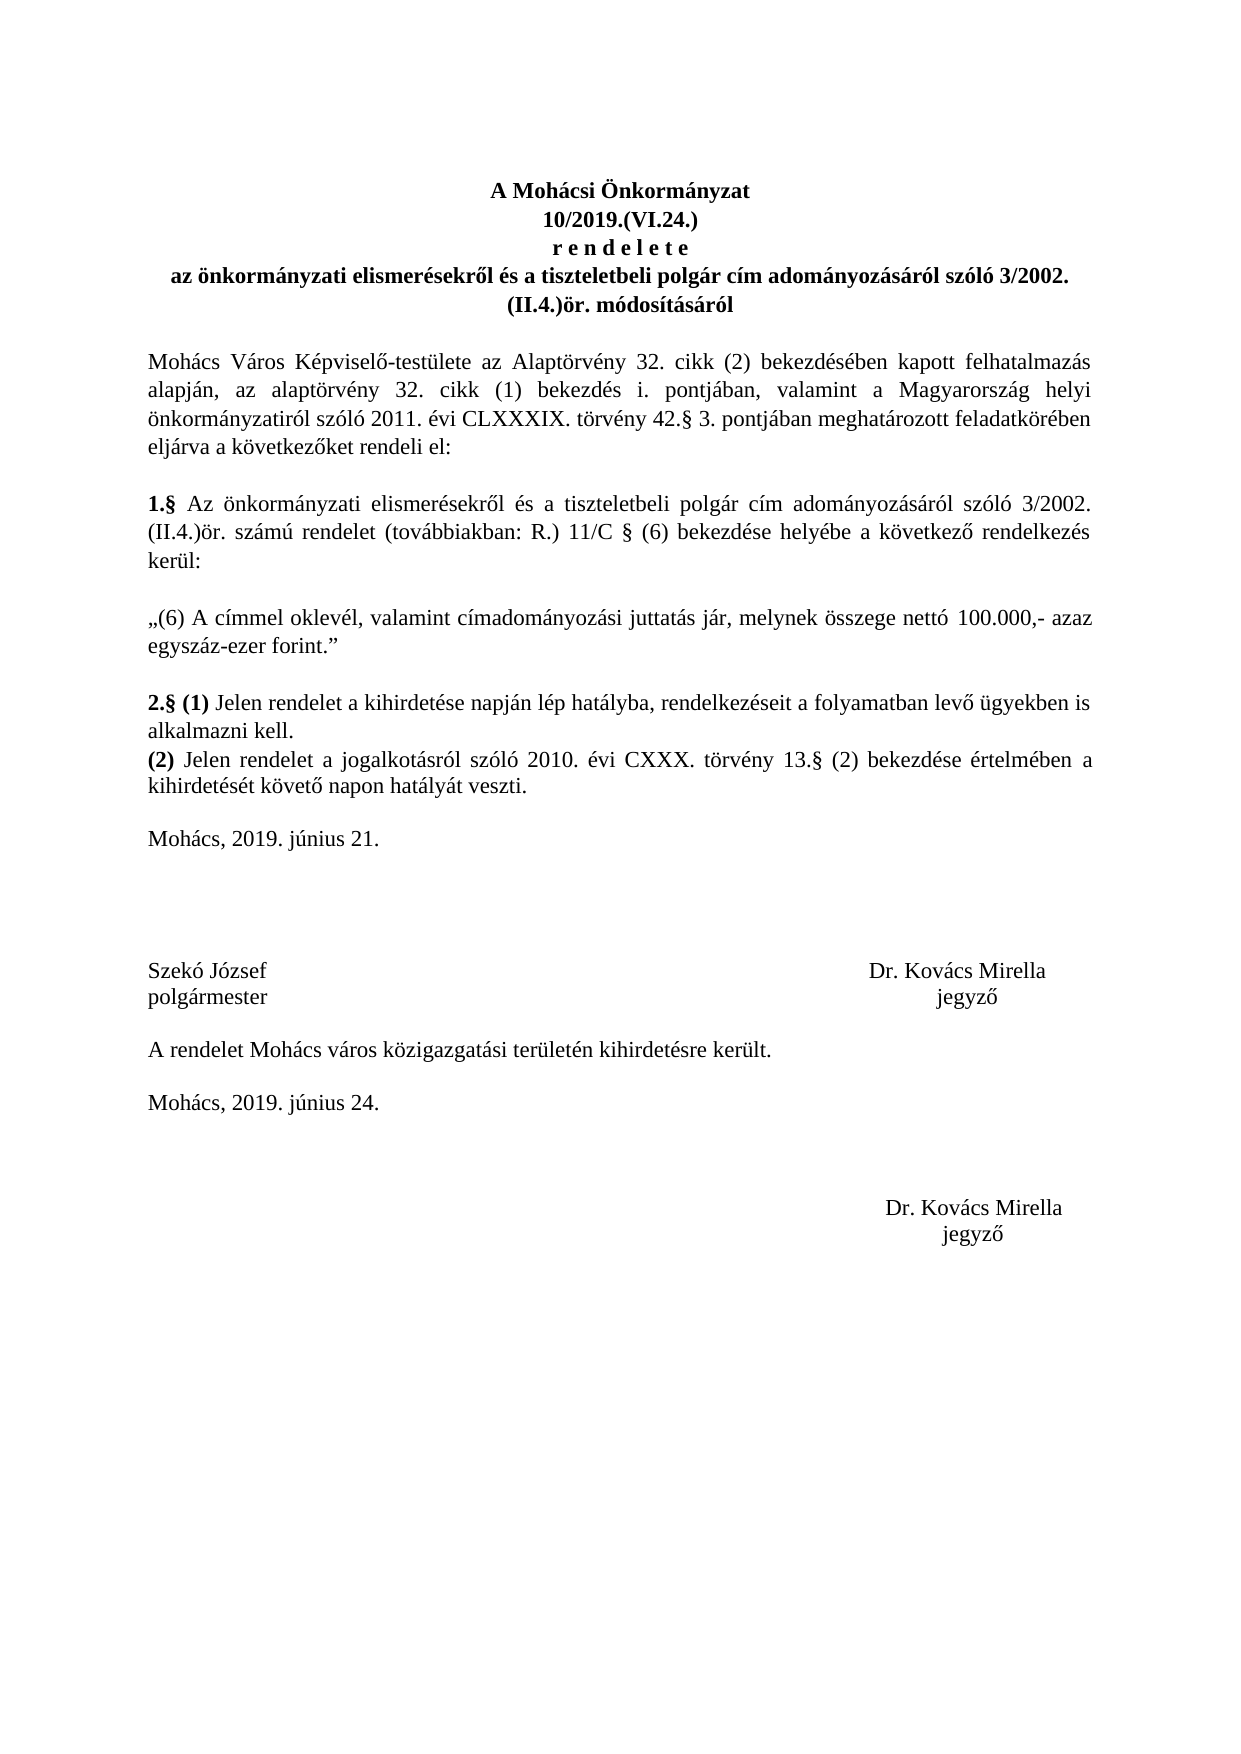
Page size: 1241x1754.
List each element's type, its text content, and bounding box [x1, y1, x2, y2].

text az önkormányzati elismerésekről és a tiszteletbeli polgár cím adományozásáról szóló 3/2002. (II.4.)ör. módosításáról [148, 262, 1092, 317]
text 1.§ Az önkormányzati elismerésekről és a tiszteletbeli polgár cím adományozásáról szóló 3/2002. (II.4.)ör. számú rendelet (továbbiakban: R.) 11/C § (6) bekezdése helyébe a következő rendelkezés kerül: [148, 490, 1092, 573]
text A rendelet Mohács város közigazgatási területén kihirdetésre került. [148, 1036, 1092, 1062]
text 2.§ (1) Jelen rendelet a kihirdetése napján lép hatályba, rendelkezéseit a folyamatban levő ügyekben is alkalmazni kell. [148, 689, 1092, 744]
text jegyző [148, 1220, 1092, 1405]
text Mohács, 2019. június 21. [148, 825, 1092, 851]
text Szekó József Dr. Kovács Mirella [148, 957, 1092, 983]
text „(6) A címmel oklevél, valamint címadományozási juttatás jár, melynek összege nettó 100.000,- azaz egyszáz-ezer forint.” [148, 604, 1092, 658]
text 10/2019.(VI.24.) [148, 206, 1092, 232]
text A Mohácsi Önkormányzat [148, 177, 1092, 203]
title (2) Jelen rendelet a jogalkotásról szóló 2010. évi CXXX. törvény 13.§ (2) bekezdése értelmében a kihirdetését követő napon hatályát veszti. [148, 746, 1092, 799]
text Dr. Kovács Mirella [148, 1194, 1092, 1220]
text Mohács Város Képviselő-testülete az Alaptörvény 32. cikk (2) bekezdésében kapott felhatalmazás alapján, az alaptörvény 32. cikk (1) bekezdés i. pontjában, valamint a Magyarország helyi önkormányzatiról szóló 2011. évi CLXXXIX. törvény 42.§ 3. pontjában meghatározott feladatkörében eljárva a következőket rendeli el: [148, 348, 1092, 459]
text Mohács, 2019. június 24. [148, 1088, 1092, 1115]
text polgármester jegyző [148, 983, 1092, 1009]
text r e n d e l e t e [148, 234, 1092, 260]
